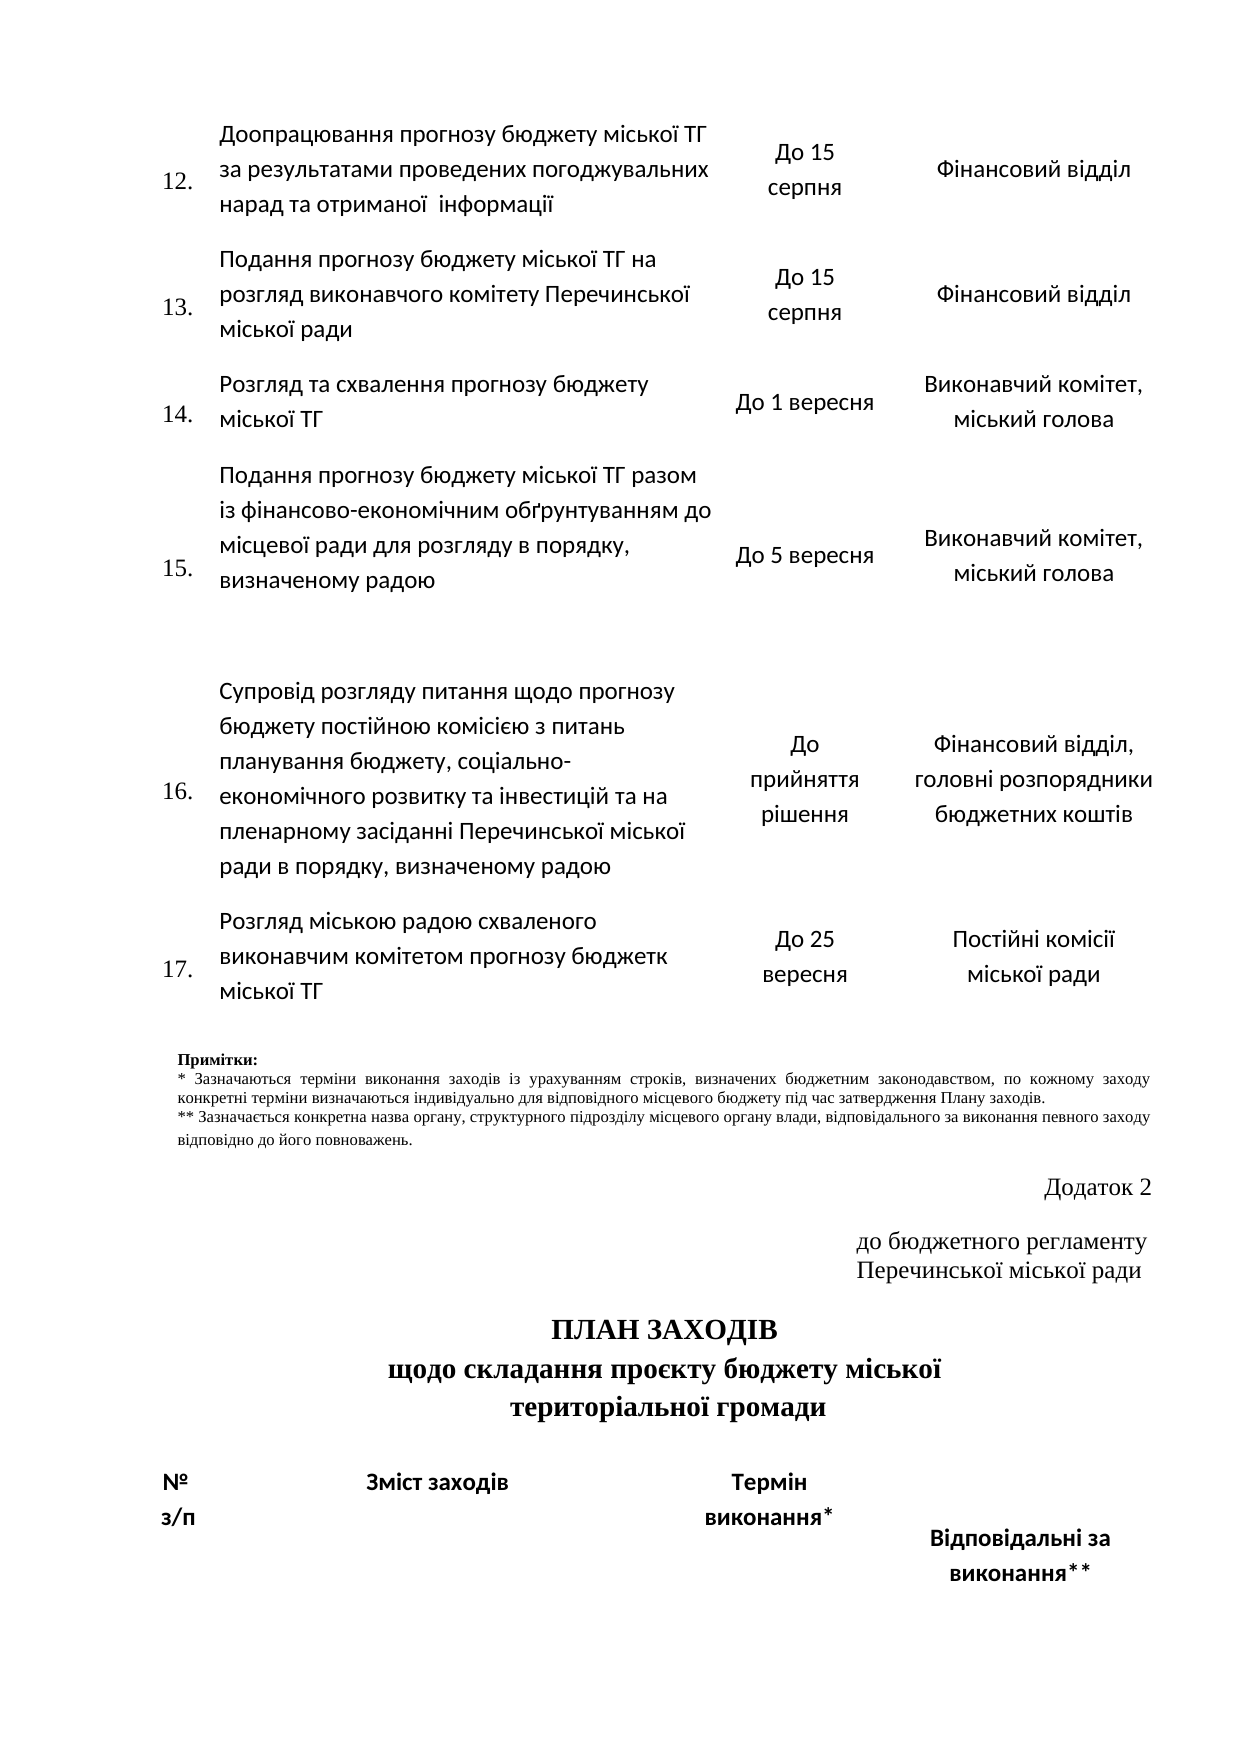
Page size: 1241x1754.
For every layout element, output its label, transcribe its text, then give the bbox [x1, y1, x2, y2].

table_cell До 25 вересня [724, 905, 886, 1031]
table_cell Подання прогнозу бюджету міської ТГ на розгляд виконавчого комітету Перечинської міської ради [208, 243, 723, 368]
table_cell Фінансовий відділ, головні розпорядники бюджетних коштів [886, 675, 1181, 905]
table_cell До 15 серпня [724, 118, 886, 243]
text до бюджетного регламенту [856, 1226, 1152, 1255]
table_cell Розгляд та схвалення прогнозу бюджету міської ТГ [208, 369, 723, 459]
table_cell До 1 вересня [724, 369, 886, 459]
table_cell [151, 459, 208, 675]
table_cell Фінансовий відділ [886, 243, 1181, 368]
text Примітки: [177, 1050, 1152, 1069]
table_cell [151, 905, 208, 1031]
table_cell Розгляд міською радою схваленого виконавчим комітетом прогнозу бюджетк міської ТГ [208, 905, 723, 1031]
table_cell До 5 вересня [724, 459, 886, 675]
table_cell [151, 369, 208, 459]
text щодо складання проєкту бюджету міської [177, 1351, 1152, 1384]
table_header № з/п [151, 1466, 207, 1612]
table_cell Супровід розгляду питання щодо прогнозу бюджету постійною комісією з питань планування бюджету, соціально-економічного розвитку та інвестицій та на пленарному засіданні Перечинської міської ради в порядку, визначеному радою [208, 675, 723, 905]
table_cell Виконавчий комітет, міський голова [886, 369, 1181, 459]
table_cell Виконавчий комітет, міський голова [886, 459, 1181, 675]
table_cell Фінансовий відділ [886, 118, 1181, 243]
text територіальної громади [177, 1389, 1152, 1423]
table_header Термін виконання* [668, 1466, 871, 1612]
table_cell Доопрацювання прогнозу бюджету міської ТГ за результатами проведених погоджувальних нарад та отриманої інформації [208, 118, 723, 243]
text ПЛАН ЗАХОДІВ [177, 1312, 1152, 1346]
table_cell [151, 118, 208, 243]
table_cell Постійні комісії міської ради [886, 905, 1181, 1031]
table_cell До 15 серпня [724, 243, 886, 368]
table_header Зміст заходів [208, 1466, 667, 1612]
text Перечинської міської ради [856, 1255, 1152, 1283]
text * Зазначаються терміни виконання заходів із урахуванням строків, визначених бюджетним законодавством, по кожному заходу конкретні терміни визначаються індивідуально для відповідного місцевого бюджету під час затвердження Плану заходів. [177, 1069, 1152, 1107]
text ** Зазначається конкретна назва органу, структурного підрозділу місцевого органу влади, відповідального за виконання певного заходу відповідно до його повноважень. [177, 1107, 1152, 1148]
table_cell [151, 675, 208, 905]
table_cell Подання прогнозу бюджету міської ТГ разом із фінансово-економічним обґрунтуванням до місцевої ради для розгляду в порядку, визначеному радою [208, 459, 723, 675]
table_cell [151, 243, 208, 368]
table_cell До прийняття рішення [724, 675, 886, 905]
text Додаток 2 [177, 1172, 1152, 1201]
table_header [871, 1466, 1169, 1612]
